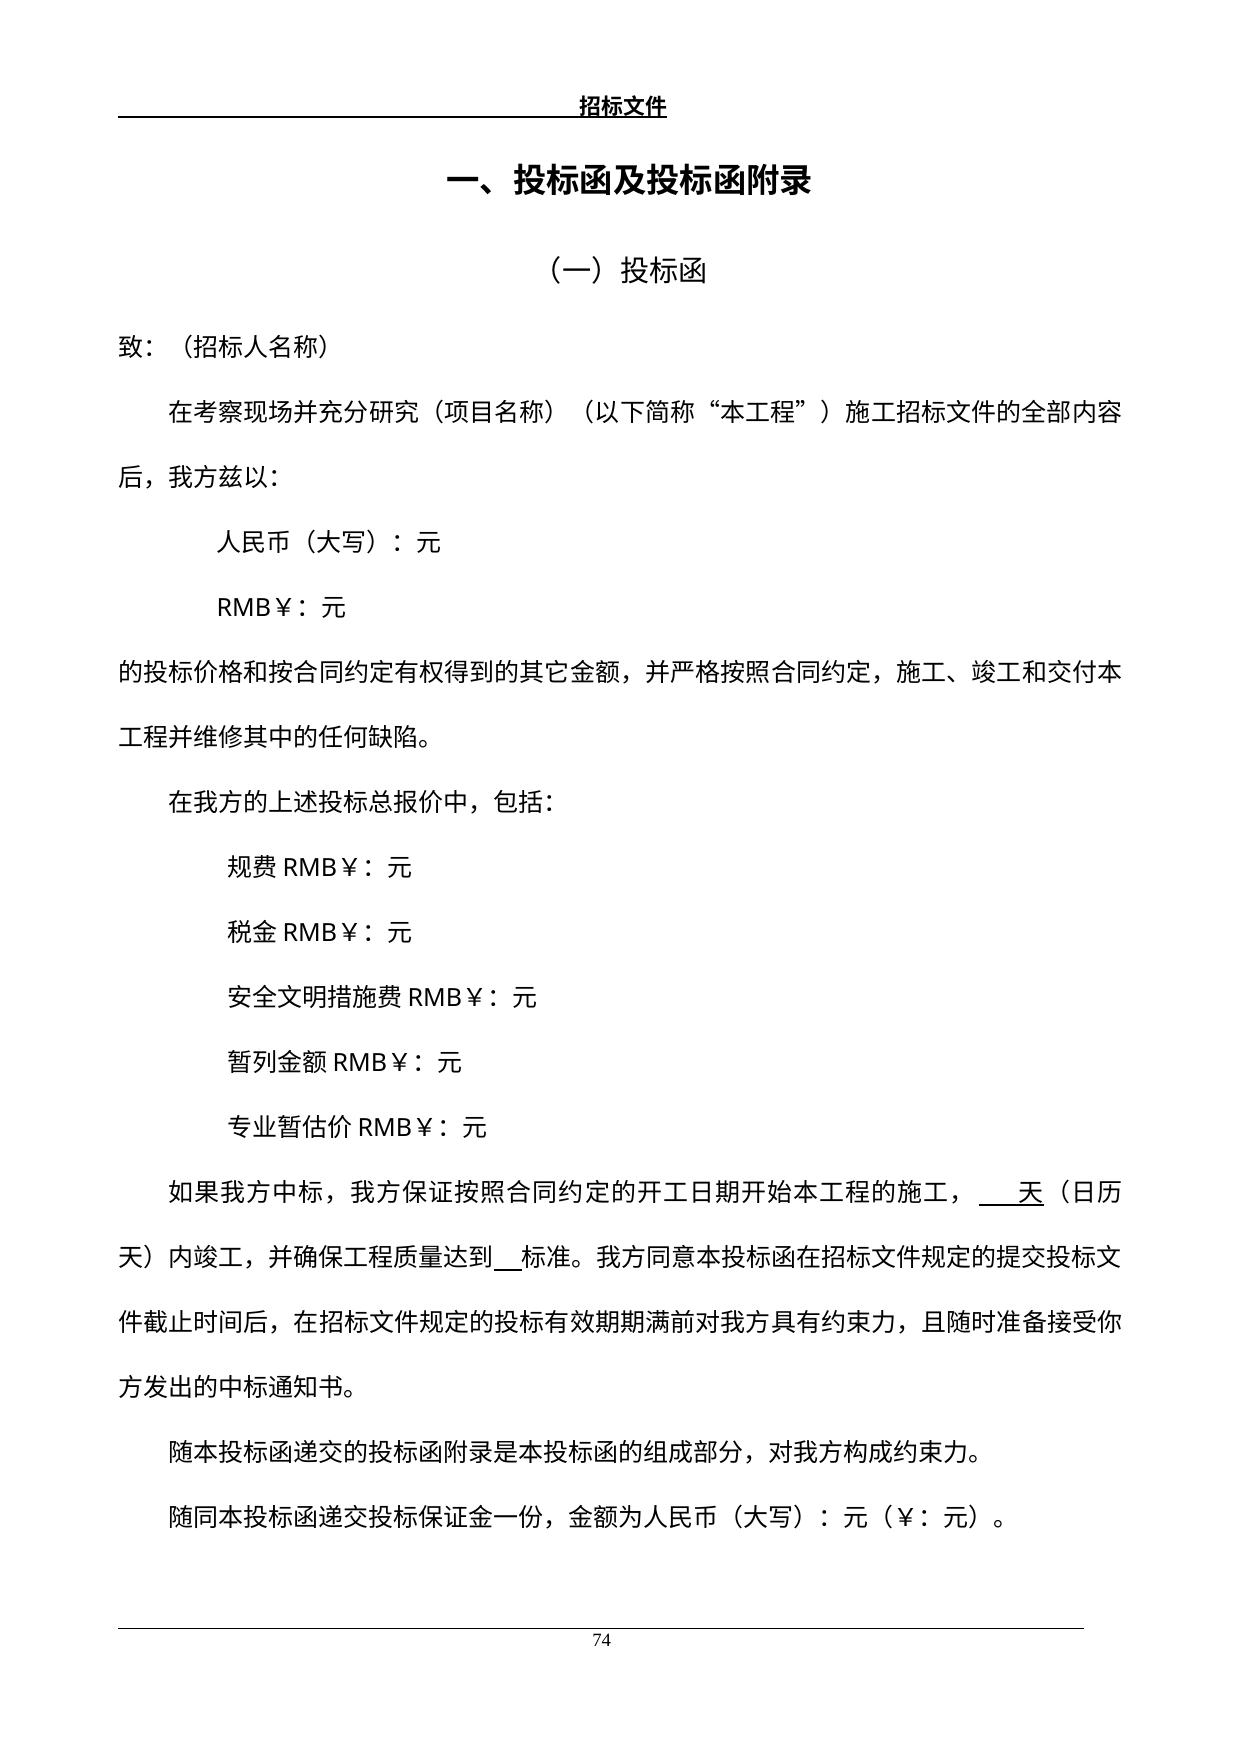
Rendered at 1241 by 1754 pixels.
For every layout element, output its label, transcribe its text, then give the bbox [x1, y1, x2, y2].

text 人民币（大写）：元 [118, 508, 1122, 573]
text 在考察现场并充分研究（项目名称）（以下简称“本工程”）施工招标文件的全部内容后，我方兹以： [118, 378, 1122, 508]
text 一、投标函及投标函附录 [137, 146, 1122, 211]
text 在我方的上述投标总报价中，包括： [118, 768, 1122, 833]
text 随同本投标函递交投标保证金一份，金额为人民币（大写）：元（￥：元）。 [118, 1483, 1122, 1548]
text 专业暂估价RMB￥：元 [118, 1093, 1122, 1158]
text 安全文明措施费RMB￥：元 [118, 963, 1122, 1028]
text 暂列金额RMB￥：元 [118, 1028, 1122, 1093]
text 如果我方中标，我方保证按照合同约定的开工日期开始本工程的施工， 天（日历天）内竣工，并确保工程质量达到 标准。我方同意本投标函在招标文件规定的提交投标文件截止时间后，在招标文件规定的投标有效期期满前对我方具有约束力，且随时准备接受你方发出的中标通知书。 [118, 1158, 1122, 1418]
text RMB￥：元 [118, 573, 1122, 638]
text 致：（招标人名称） [118, 313, 1122, 378]
text 规费RMB￥：元 [118, 833, 1122, 898]
text 税金RMB￥：元 [118, 898, 1122, 963]
text 随本投标函递交的投标函附录是本投标函的组成部分，对我方构成约束力。 [118, 1418, 1122, 1483]
text （一）投标函 [118, 236, 1122, 301]
text 的投标价格和按合同约定有权得到的其它金额，并严格按照合同约定，施工、竣工和交付本工程并维修其中的任何缺陷。 [118, 638, 1122, 768]
